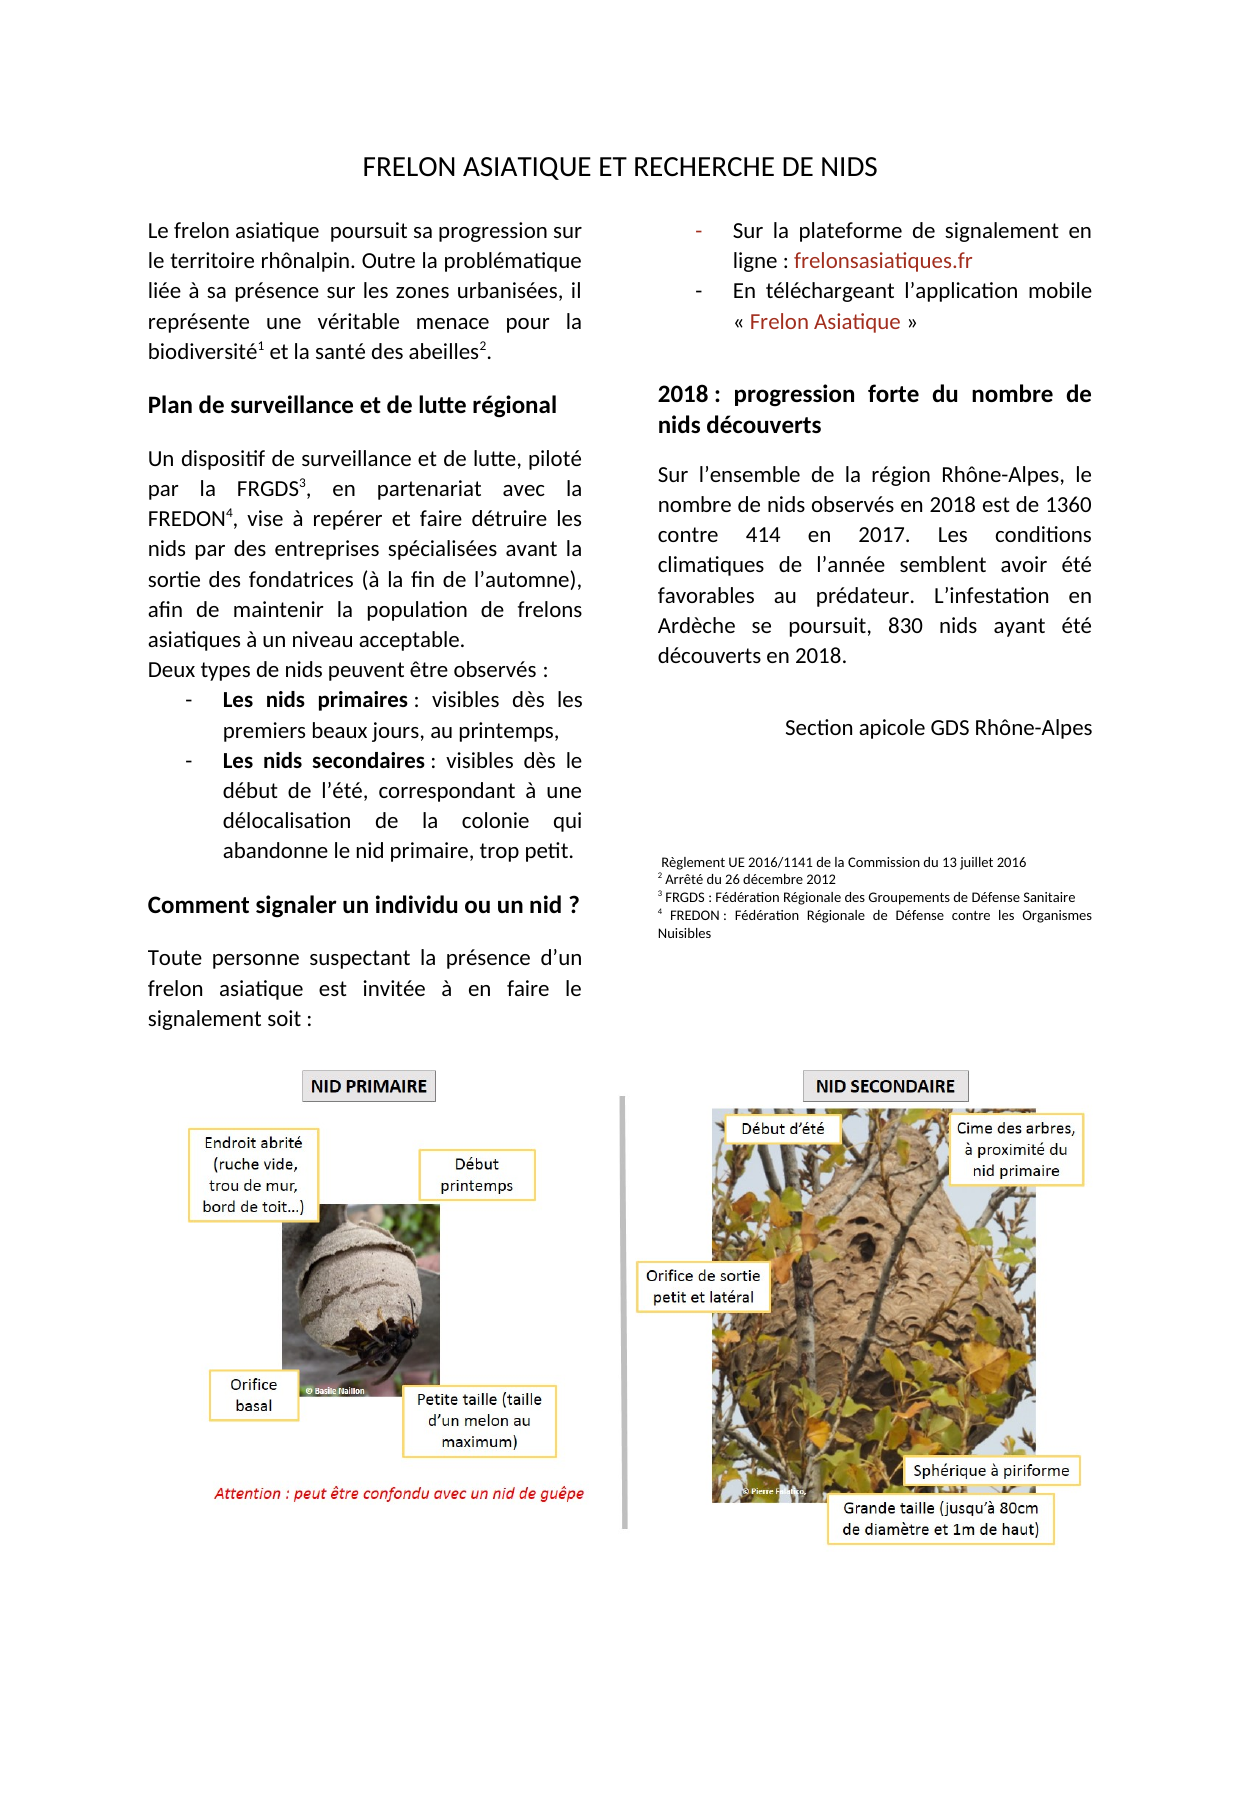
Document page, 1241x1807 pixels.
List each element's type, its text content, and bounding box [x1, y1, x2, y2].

text 2018 : progression forte du nombre de nids découverts [658, 378, 1093, 439]
text FRELON ASIATIQUE ET RECHERCHE DE NIDS [148, 148, 1093, 183]
picture [154, 1035, 1093, 1563]
text Deux types de nids peuvent être observés : [148, 655, 583, 683]
text Plan de surveillance et de lutte régional [148, 389, 583, 420]
list Les nids secondaires : visibles dès le début de l’été, correspondant à une délocalisation de la colonie qui abandonne le nid primaire, trop petit. [185, 746, 583, 865]
text 2 Arrêté du 26 décembre 2012 [658, 871, 1093, 888]
list En téléchargeant l’application mobile « Frelon Asiatique » [695, 277, 1093, 335]
text Comment signaler un individu ou un nid ? [148, 889, 583, 919]
text Toute personne suspectant la présence d’un frelon asiatique est invitée à en faire le signalement soit : [148, 943, 583, 1032]
text Sur l’ensemble de la région Rhône-Alpes, le nombre de nids observés en 2018 est de 1360 contre 414 en 2017. Les conditions climatiques de l’année semblent avoir été favorables au prédateur. L’infestation en Ardèche se poursuit, 830 nids ayant été découverts en 2018. [658, 460, 1093, 669]
list Les nids primaires : visibles dès les premiers beaux jours, au printemps, [185, 686, 583, 744]
text 4 FREDON : Fédération Régionale de Défense contre les Organismes Nuisibles [658, 906, 1093, 942]
text Le frelon asiatique poursuit sa progression sur le territoire rhônalpin. Outre la problématique liée à sa présence sur les zones urbanisées, il représente une véritable menace pour la biodiversité1 et la santé des abeilles2. [148, 216, 583, 365]
text 3 FRGDS : Fédération Régionale des Groupements de Défense Sanitaire [658, 888, 1093, 906]
text Règlement UE 2016/1141 de la Commission du 13 juillet 2016 [658, 853, 1093, 871]
text Un dispositif de surveillance et de lutte, piloté par la FRGDS3, en partenariat avec la FREDON4, vise à repérer et faire détruire les nids par des entreprises spécialisées avant la sortie des fondatrices (à la fin de l’automne), afin de maintenir la population de frelons asiatiques à un niveau acceptable. [148, 444, 583, 653]
list Sur la plateforme de signalement en ligne : frelonsasiatiques.fr [695, 216, 1093, 274]
text Section apicole GDS Rhône-Alpes [702, 713, 1093, 741]
